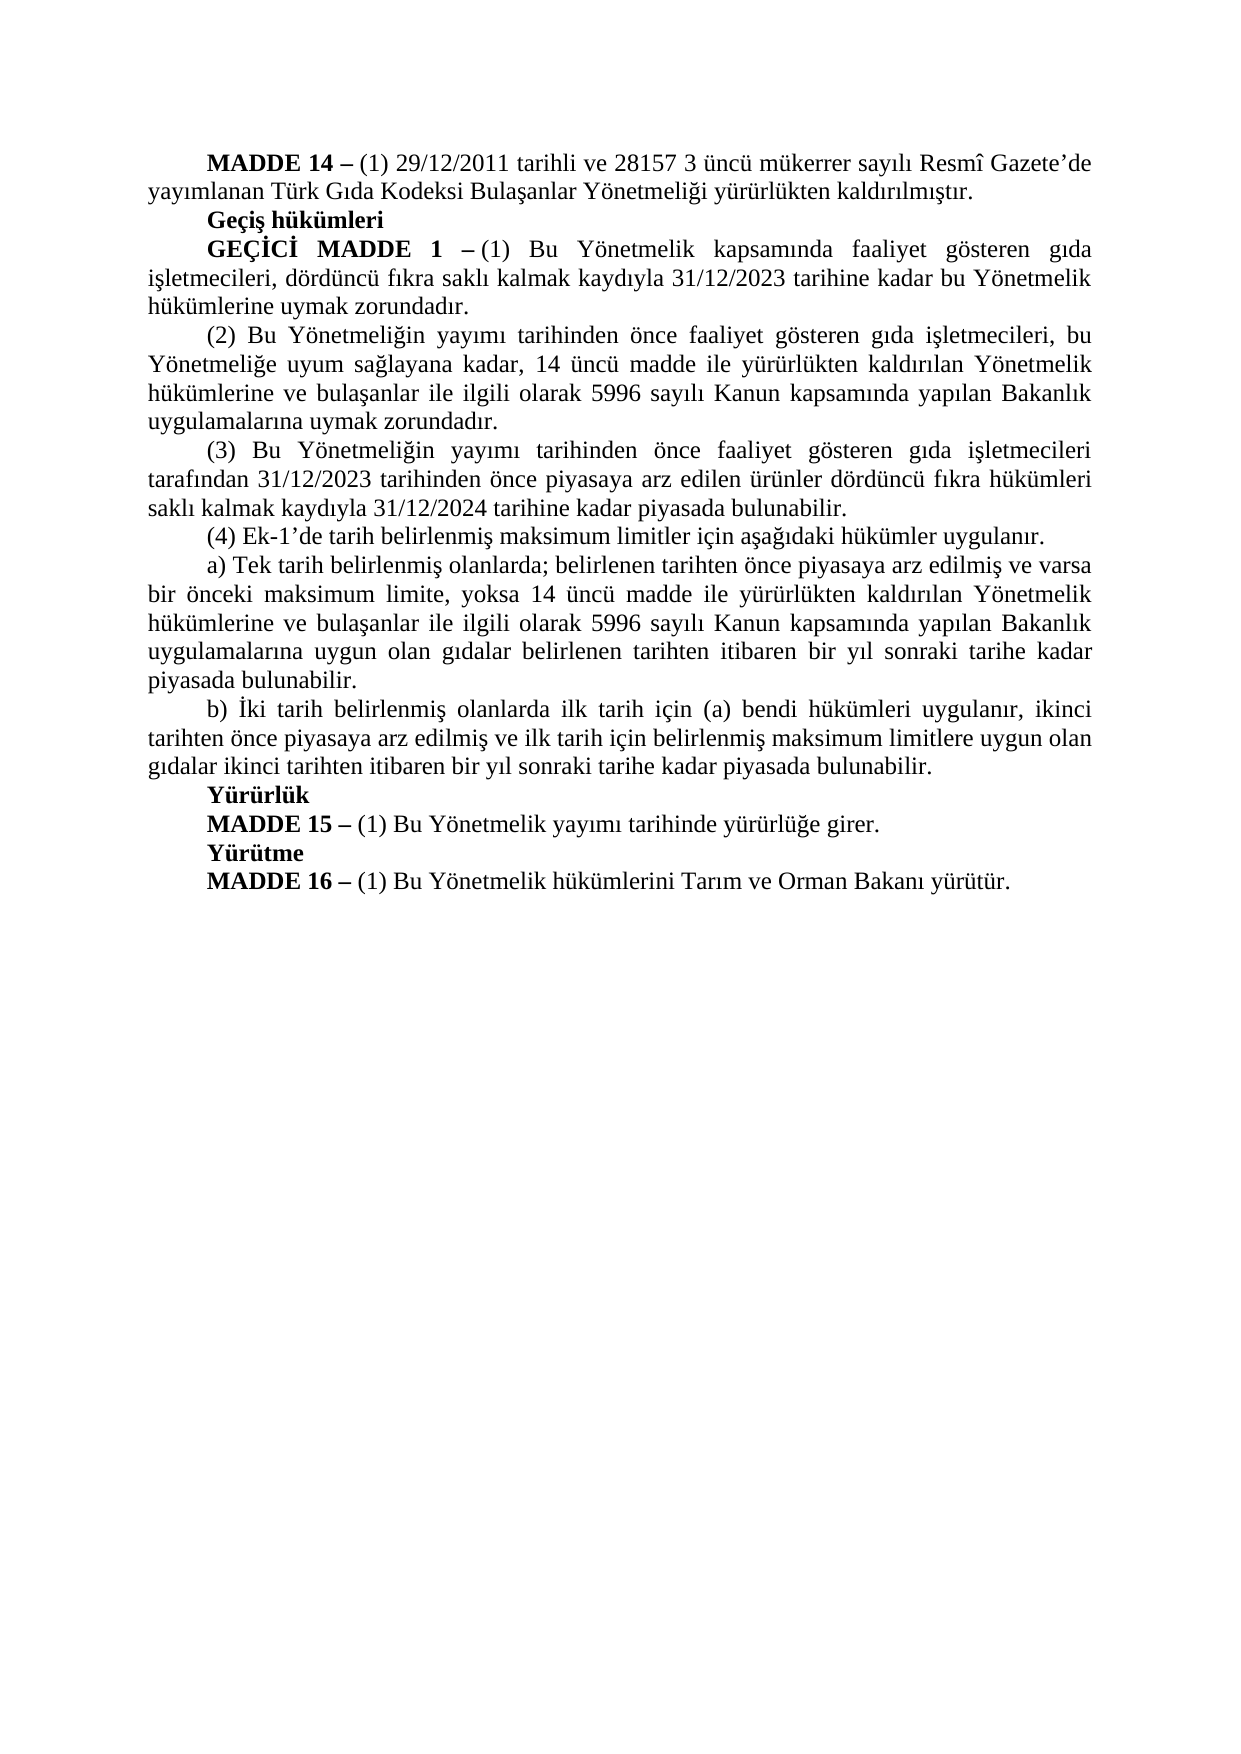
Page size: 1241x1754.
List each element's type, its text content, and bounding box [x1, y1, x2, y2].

text (4) Ek-1’de tarih belirlenmiş maksimum limitler için aşağıdaki hükümler uygulanır. [148, 521, 1093, 550]
text GEÇİCİ MADDE 1 – (1) Bu Yönetmelik kapsamında faaliyet gösteren gıda işletmecileri, dördüncü fıkra saklı kalmak kaydıyla 31/12/2023 tarihine kadar bu Yönetmelik hükümlerine uymak zorundadır. [148, 234, 1093, 320]
text MADDE 16 – (1) Bu Yönetmelik hükümlerini Tarım ve Orman Bakanı yürütür. [148, 866, 1093, 895]
text a) Tek tarih belirlenmiş olanlarda; belirlenen tarihten önce piyasaya arz edilmiş ve varsa bir önceki maksimum limite, yoksa 14 üncü madde ile yürürlükten kaldırılan Yönetmelik hükümlerine ve bulaşanlar ile ilgili olarak 5996 sayılı Kanun kapsamında yapılan Bakanlık uygulamalarına uygun olan gıdalar belirlenen tarihten itibaren bir yıl sonraki tarihe kadar piyasada bulunabilir. [148, 550, 1093, 694]
text b) İki tarih belirlenmiş olanlarda ilk tarih için (a) bendi hükümleri uygulanır, ikinci tarihten önce piyasaya arz edilmiş ve ilk tarih için belirlenmiş maksimum limitlere uygun olan gıdalar ikinci tarihten itibaren bir yıl sonraki tarihe kadar piyasada bulunabilir. [148, 694, 1093, 780]
text (3) Bu Yönetmeliğin yayımı tarihinden önce faaliyet gösteren gıda işletmecileri tarafından 31/12/2023 tarihinden önce piyasaya arz edilen ürünler dördüncü fıkra hükümleri saklı kalmak kaydıyla 31/12/2024 tarihine kadar piyasada bulunabilir. [148, 435, 1093, 521]
text Yürürlük [148, 780, 1093, 809]
text Yürütme [148, 838, 1093, 866]
text (2) Bu Yönetmeliğin yayımı tarihinden önce faaliyet gösteren gıda işletmecileri, bu Yönetmeliğe uyum sağlayana kadar, 14 üncü madde ile yürürlükten kaldırılan Yönetmelik hükümlerine ve bulaşanlar ile ilgili olarak 5996 sayılı Kanun kapsamında yapılan Bakanlık uygulamalarına uymak zorundadır. [148, 320, 1093, 435]
text MADDE 14 – (1) 29/12/2011 tarihli ve 28157 3 üncü mükerrer sayılı Resmî Gazete’de yayımlanan Türk Gıda Kodeksi Bulaşanlar Yönetmeliği yürürlükten kaldırılmıştır. [148, 148, 1093, 205]
text Geçiş hükümleri [148, 205, 1093, 234]
text MADDE 15 – (1) Bu Yönetmelik yayımı tarihinde yürürlüğe girer. [148, 809, 1093, 838]
